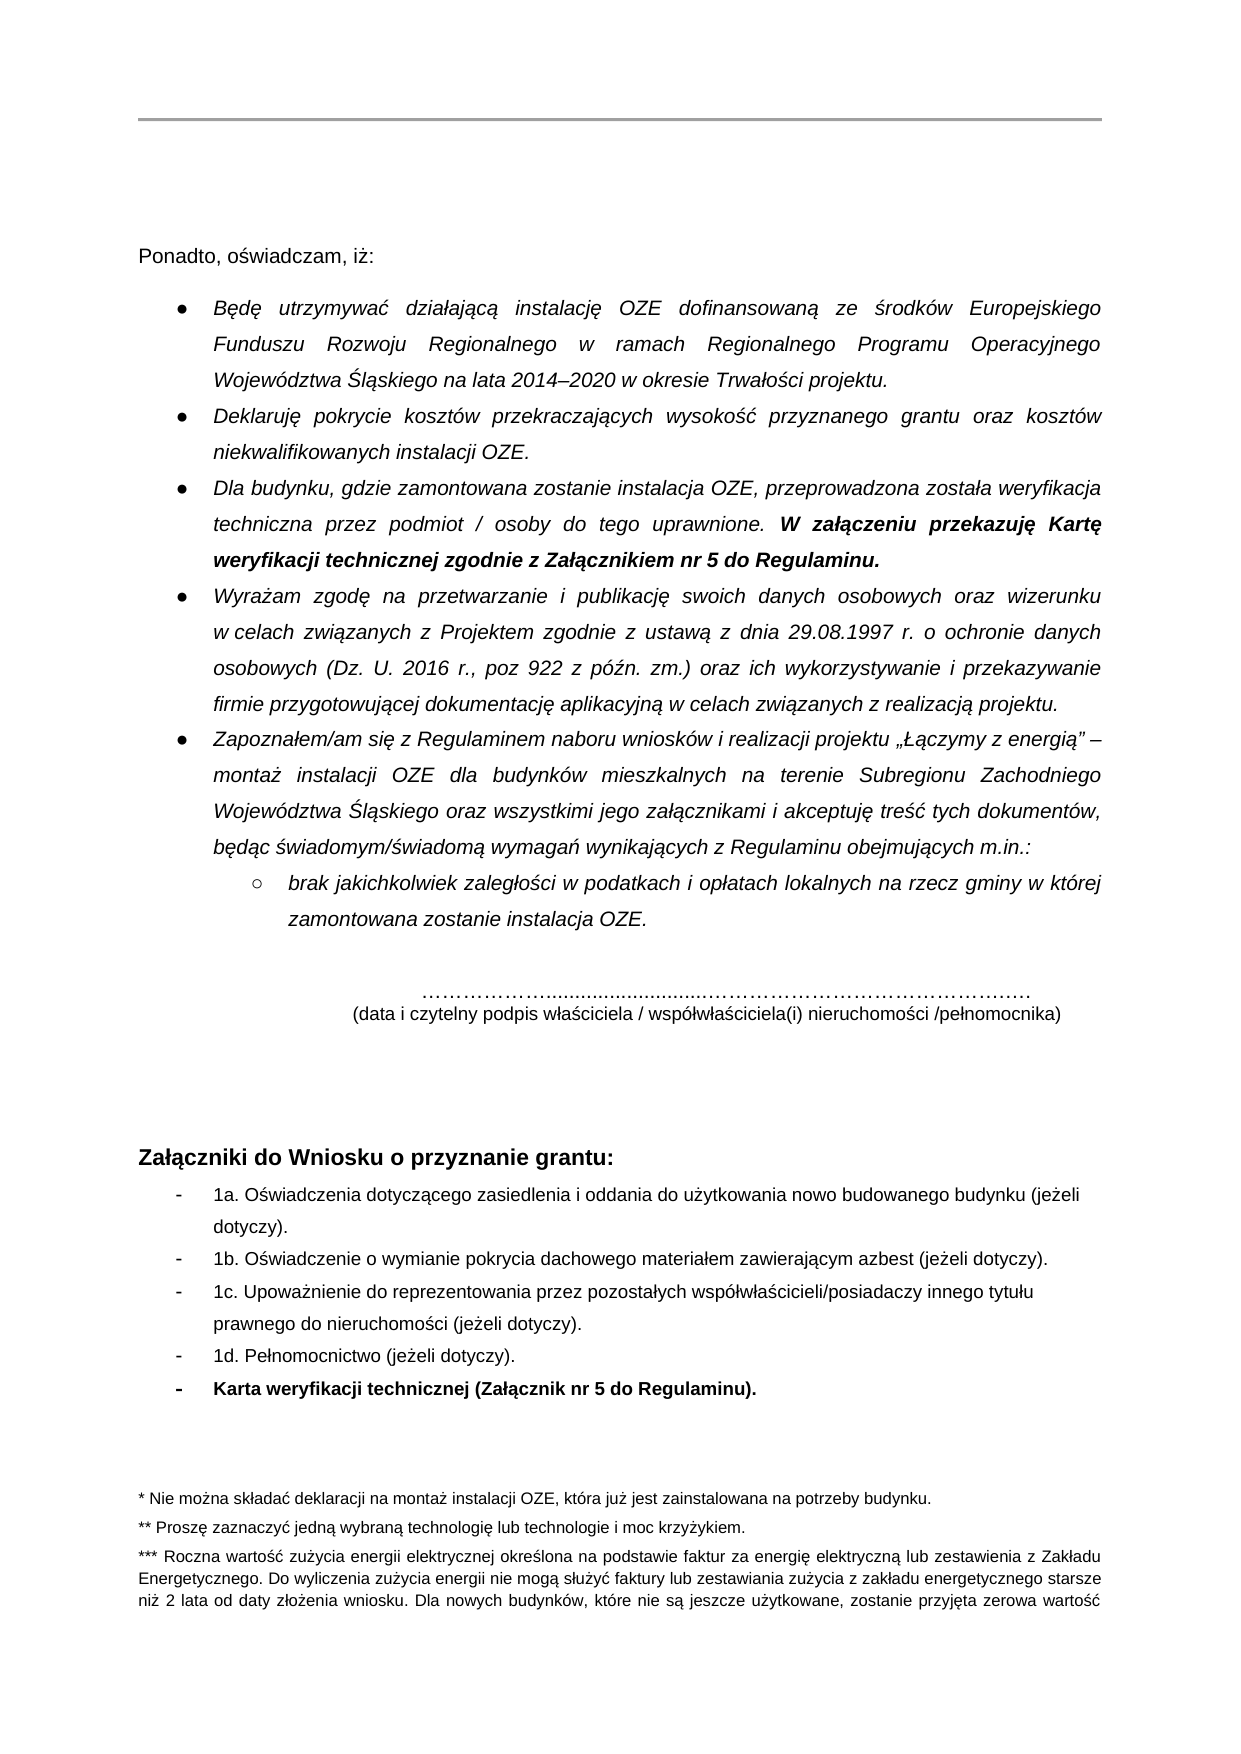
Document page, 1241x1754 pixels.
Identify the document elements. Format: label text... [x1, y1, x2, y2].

list 1c. Upoważnienie do reprezentowania przez pozostałych współwłaścicieli/posiadaczy innego tytułu prawnego do nieruchomości (jeżeli dotyczy). [176, 1281, 1102, 1334]
text ** Proszę zaznaczyć jedną wybraną technologię lub technologie i moc krzyżykiem. [138, 1518, 1102, 1537]
list Karta weryfikacji technicznej (Załącznik nr 5 do Regulaminu). [176, 1378, 1102, 1399]
text Załączniki do Wniosku o przyznanie grantu: [138, 1144, 1102, 1170]
list Będę utrzymywać działającą instalację OZE dofinansowaną ze środków Europejskiego Funduszu Rozwoju Regionalnego w ramach Regionalnego Programu Operacyjnego Województwa Śląskiego na lata 2014–2020 w okresie Trwałości projektu. [176, 296, 1102, 392]
list Wyrażam zgodę na przetwarzanie i publikację swoich danych osobowych oraz wizerunku w celach związanych z Projektem zgodnie z ustawą z dnia 29.08.1997 r. o ochronie danych osobowych (Dz. U. 2016 r., poz 922 z późn. zm.) oraz ich wykorzystywanie i przekazywanie firmie przygotowującej dokumentację aplikacyjną w celach związanych z realizacją projektu. [176, 583, 1102, 715]
list 1b. Oświadczenie o wymianie pokrycia dachowego materiałem zawierającym azbest (jeżeli dotyczy). [176, 1248, 1102, 1270]
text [138, 1547, 1102, 1569]
text ………………............................…………………………………….…. [138, 979, 1102, 1003]
list 1a. Oświadczenia dotyczącego zasiedlenia i oddania do użytkowania nowo budowanego budynku (jeżeli dotyczy). [176, 1183, 1102, 1237]
list brak jakichkolwiek zaległości w podatkach i opłatach lokalnych na rzecz gminy w której zamontowana zostanie instalacja OZE. [251, 871, 1102, 931]
list 1d. Pełnomocnictwo (jeżeli dotyczy). [176, 1345, 1102, 1367]
text Ponadto, oświadczam, iż: [138, 243, 1102, 267]
list Dla budynku, gdzie zamontowana zostanie instalacja OZE, przeprowadzona została weryfikacja techniczna przez podmiot / osoby do tego uprawnione. W załączeniu przekazuję Kartę weryfikacji technicznej zgodnie z Załącznikiem nr 5 do Regulaminu. [176, 476, 1102, 572]
text (data i czytelny podpis właściciela / współwłaściciela(i) nieruchomości /pełnomocnika) [138, 1003, 1102, 1024]
list Zapoznałem/am się z Regulaminem naboru wniosków i realizacji projektu „Łączymy z energią” – montaż instalacji OZE dla budynków mieszkalnych na terenie Subregionu Zachodniego Województwa Śląskiego oraz wszystkimi jego załącznikami i akceptuję treść tych dokumentów, będąc świadomym/świadomą wymagań wynikających z Regulaminu obejmujących m.in.: [176, 727, 1102, 859]
text * Nie można składać deklaracji na montaż instalacji OZE, która już jest zainstalowana na potrzeby budynku. [138, 1489, 1102, 1508]
list Deklaruję pokrycie kosztów przekraczających wysokość przyznanego grantu oraz kosztów niekwalifikowanych instalacji OZE. [176, 404, 1102, 464]
